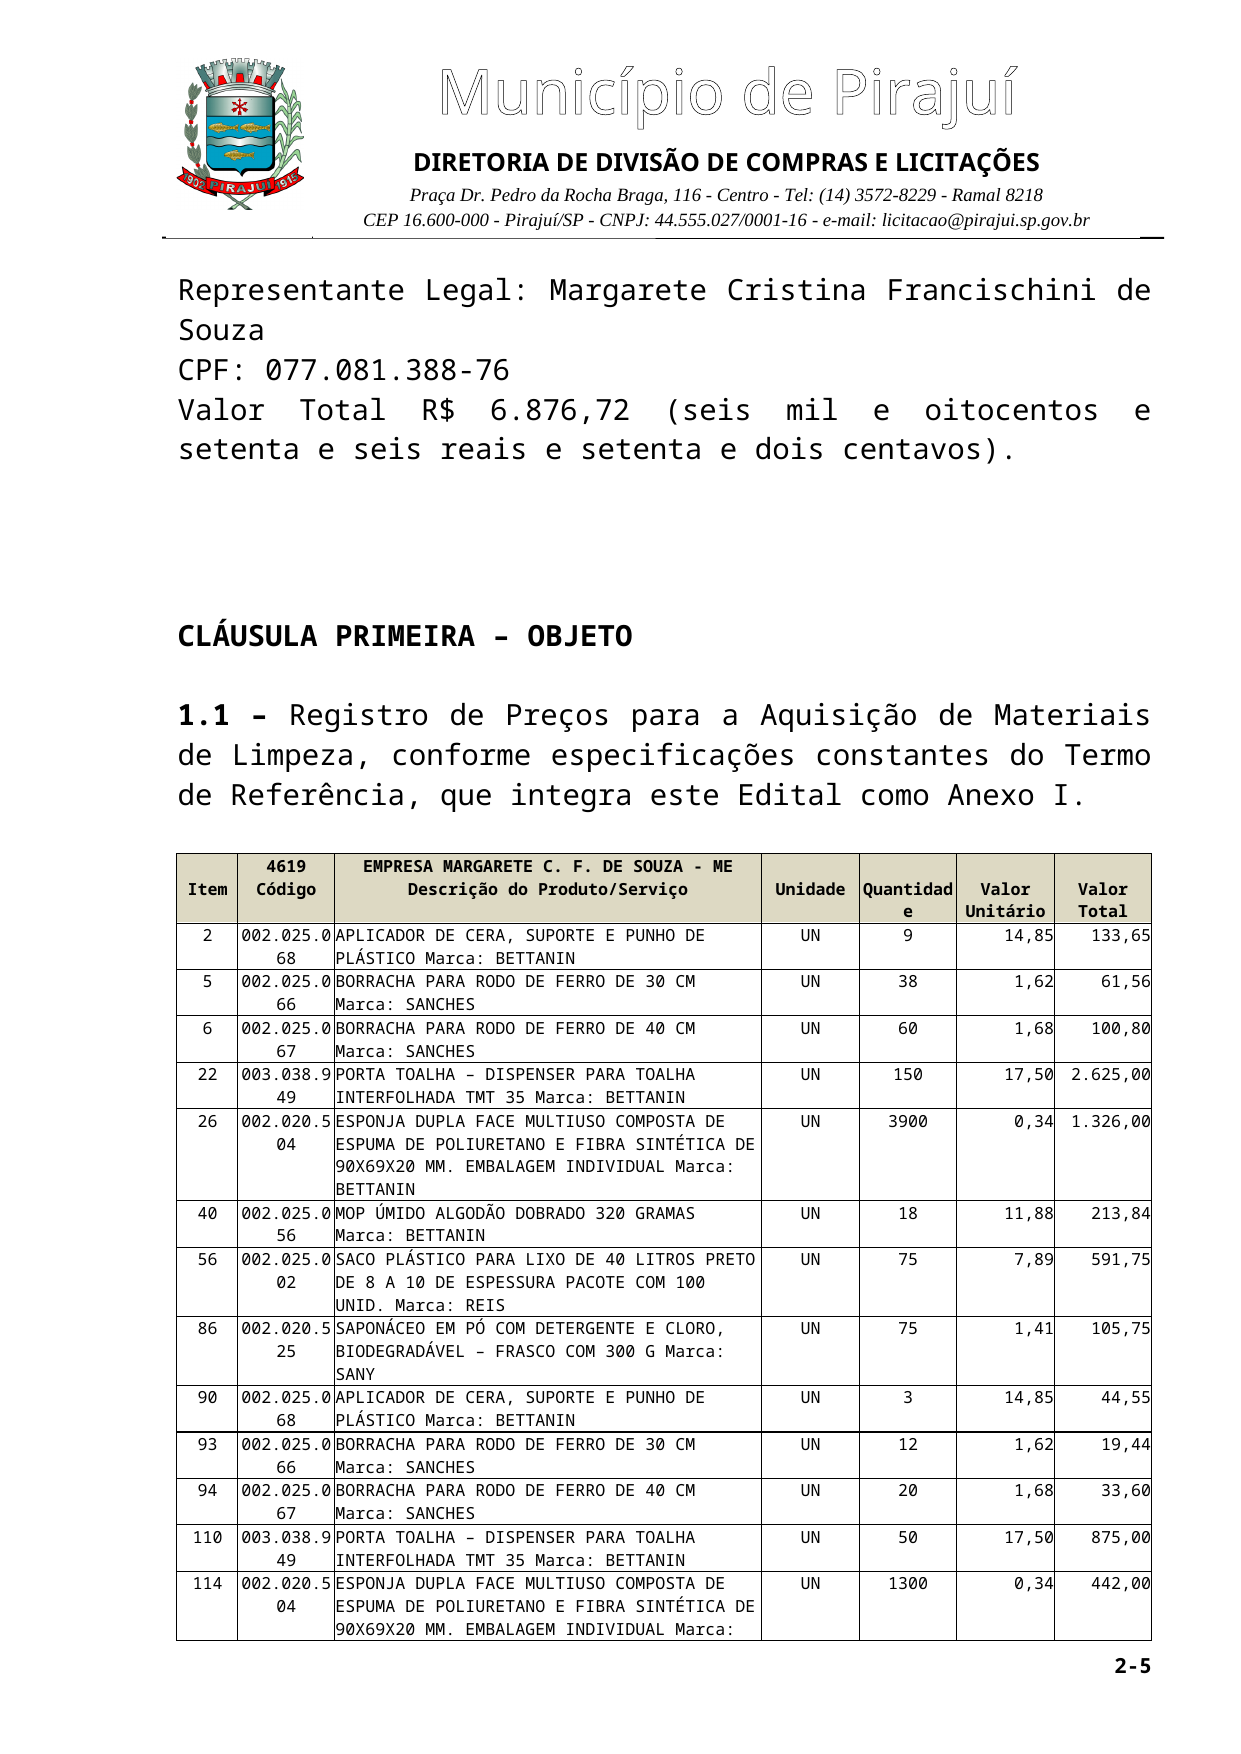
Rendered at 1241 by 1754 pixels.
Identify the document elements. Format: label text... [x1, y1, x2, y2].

text Valor Total R$ 6.876,72 (seis mil e oitocentos e setenta e seis reais e setenta e dois centavos). [177, 389, 1152, 468]
table_cell ESPONJA DUPLA FACE MULTIUSO COMPOSTA DE ESPUMA DE POLIURETANO E FIBRA SINTÉTICA DE 90X69X20 MM. EMBALAGEM INDIVIDUAL Marca: BETTANIN [335, 1109, 761, 1200]
table_cell 7,89 [957, 1248, 1054, 1316]
table_cell 75 [860, 1248, 956, 1316]
table_cell 0,34 [957, 1572, 1054, 1640]
table_cell UN [762, 1479, 859, 1524]
table_cell 002.025.002 [238, 1248, 334, 1316]
table_cell 1,68 [957, 1016, 1054, 1062]
table_cell 14,85 [957, 1386, 1054, 1431]
table_cell UN [762, 1572, 859, 1640]
table_cell 3900 [860, 1109, 956, 1200]
table_cell 591,75 [1055, 1248, 1151, 1316]
table_cell UN [762, 924, 859, 969]
table_cell 60 [860, 1016, 956, 1062]
table_cell 1.326,00 [1055, 1109, 1151, 1200]
text CPF: 077.081.388-76 [177, 349, 1152, 389]
table_cell UN [762, 1063, 859, 1108]
picture [176, 58, 304, 210]
table_header Valor Unitário [957, 854, 1054, 922]
table_cell 003.038.949 [238, 1063, 334, 1108]
table_header Quantidade [860, 854, 956, 922]
table_cell 002.020.525 [238, 1317, 334, 1385]
table_cell 94 [177, 1479, 237, 1524]
table_cell UN [762, 1201, 859, 1247]
table_cell 105,75 [1055, 1317, 1151, 1385]
table_cell MOP ÚMIDO ALGODÃO DOBRADO 320 GRAMAS Marca: BETTANIN [335, 1201, 761, 1247]
table_cell 002.025.066 [238, 1433, 334, 1478]
table_cell 002.025.066 [238, 970, 334, 1015]
table_cell 3 [860, 1386, 956, 1431]
table_cell 33,60 [1055, 1479, 1151, 1524]
table_cell 19,44 [1055, 1433, 1151, 1478]
table_cell UN [762, 1525, 859, 1571]
table_cell ESPONJA DUPLA FACE MULTIUSO COMPOSTA DE ESPUMA DE POLIURETANO E FIBRA SINTÉTICA DE 90X69X20 MM. EMBALAGEM INDIVIDUAL Marca: BETTANIN [335, 1572, 761, 1640]
table_cell 002.020.504 [238, 1572, 334, 1640]
table_cell 14,85 [957, 924, 1054, 969]
table_cell PORTA TOALHA – DISPENSER PARA TOALHA INTERFOLHADA TMT 35 Marca: BETTANIN [335, 1063, 761, 1108]
table_cell 17,50 [957, 1063, 1054, 1108]
table_cell APLICADOR DE CERA, SUPORTE E PUNHO DE PLÁSTICO Marca: BETTANIN [335, 924, 761, 969]
table_cell 50 [860, 1525, 956, 1571]
table_cell UN [762, 1386, 859, 1431]
table_cell 93 [177, 1433, 237, 1478]
table_cell 003.038.949 [238, 1525, 334, 1571]
table_cell BORRACHA PARA RODO DE FERRO DE 40 CM Marca: SANCHES [335, 1016, 761, 1062]
table_cell 002.025.068 [238, 924, 334, 969]
text CLÁUSULA PRIMEIRA – OBJETO [177, 615, 1152, 655]
table_cell 40 [177, 1201, 237, 1247]
table_cell UN [762, 1317, 859, 1385]
table_cell 17,50 [957, 1525, 1054, 1571]
table_header Valor Total [1055, 854, 1151, 922]
table_header Item [177, 854, 237, 922]
table_cell PORTA TOALHA – DISPENSER PARA TOALHA INTERFOLHADA TMT 35 Marca: BETTANIN [335, 1525, 761, 1571]
table_cell 002.025.056 [238, 1201, 334, 1247]
table_cell 875,00 [1055, 1525, 1151, 1571]
table_cell 90 [177, 1386, 237, 1431]
table_cell 20 [860, 1479, 956, 1524]
table_cell 44,55 [1055, 1386, 1151, 1431]
table_cell 18 [860, 1201, 956, 1247]
table_cell 86 [177, 1317, 237, 1385]
table_cell 12 [860, 1433, 956, 1478]
table_cell UN [762, 1433, 859, 1478]
table_cell 002.025.068 [238, 1386, 334, 1431]
table_cell 1,62 [957, 1433, 1054, 1478]
table_cell 1,62 [957, 970, 1054, 1015]
table_cell 1,68 [957, 1479, 1054, 1524]
table_cell 0,34 [957, 1109, 1054, 1200]
table_cell 75 [860, 1317, 956, 1385]
table_cell 442,00 [1055, 1572, 1151, 1640]
table_cell 002.020.504 [238, 1109, 334, 1200]
table_cell 1,41 [957, 1317, 1054, 1385]
table_cell 22 [177, 1063, 237, 1108]
table_cell BORRACHA PARA RODO DE FERRO DE 30 CM Marca: SANCHES [335, 970, 761, 1015]
table_cell BORRACHA PARA RODO DE FERRO DE 40 CM Marca: SANCHES [335, 1479, 761, 1524]
table_cell BORRACHA PARA RODO DE FERRO DE 30 CM Marca: SANCHES [335, 1433, 761, 1478]
table_cell 100,80 [1055, 1016, 1151, 1062]
table_cell UN [762, 1248, 859, 1316]
table_cell 61,56 [1055, 970, 1151, 1015]
table_cell 6 [177, 1016, 237, 1062]
table_cell 110 [177, 1525, 237, 1571]
table_cell 9 [860, 924, 956, 969]
table_cell 11,88 [957, 1201, 1054, 1247]
text Representante Legal: Margarete Cristina Francischini de Souza [177, 270, 1152, 349]
table_cell UN [762, 1016, 859, 1062]
table_cell 133,65 [1055, 924, 1151, 969]
table_cell 2.625,00 [1055, 1063, 1151, 1108]
table_cell 56 [177, 1248, 237, 1316]
table_cell UN [762, 970, 859, 1015]
table_cell 114 [177, 1572, 237, 1640]
table_cell 1300 [860, 1572, 956, 1640]
table_cell 002.025.067 [238, 1016, 334, 1062]
table_cell UN [762, 1109, 859, 1200]
table_header Unidade [762, 854, 859, 922]
table_header EMPRESA MARGARETE C. F. DE SOUZA - ME Descrição do Produto/Serviço [335, 854, 761, 922]
table_cell SAPONÁCEO EM PÓ COM DETERGENTE E CLORO, BIODEGRADÁVEL – FRASCO COM 300 G Marca: SANY [335, 1317, 761, 1385]
table_cell 002.025.067 [238, 1479, 334, 1524]
table_cell SACO PLÁSTICO PARA LIXO DE 40 LITROS PRETO DE 8 A 10 DE ESPESSURA PACOTE COM 100 UNID. Marca: REIS [335, 1248, 761, 1316]
table_cell 213,84 [1055, 1201, 1151, 1247]
table_cell 38 [860, 970, 956, 1015]
table_header 4619 Código [238, 854, 334, 922]
table_cell 26 [177, 1109, 237, 1200]
table_cell 5 [177, 970, 237, 1015]
table_cell 2 [177, 924, 237, 969]
table_cell 150 [860, 1063, 956, 1108]
table_cell APLICADOR DE CERA, SUPORTE E PUNHO DE PLÁSTICO Marca: BETTANIN [335, 1386, 761, 1431]
text 1.1 – Registro de Preços para a Aquisição de Materiais de Limpeza, conforme especificações constantes do Termo de Referência, que integra este Edital como Anexo I. [177, 694, 1152, 814]
